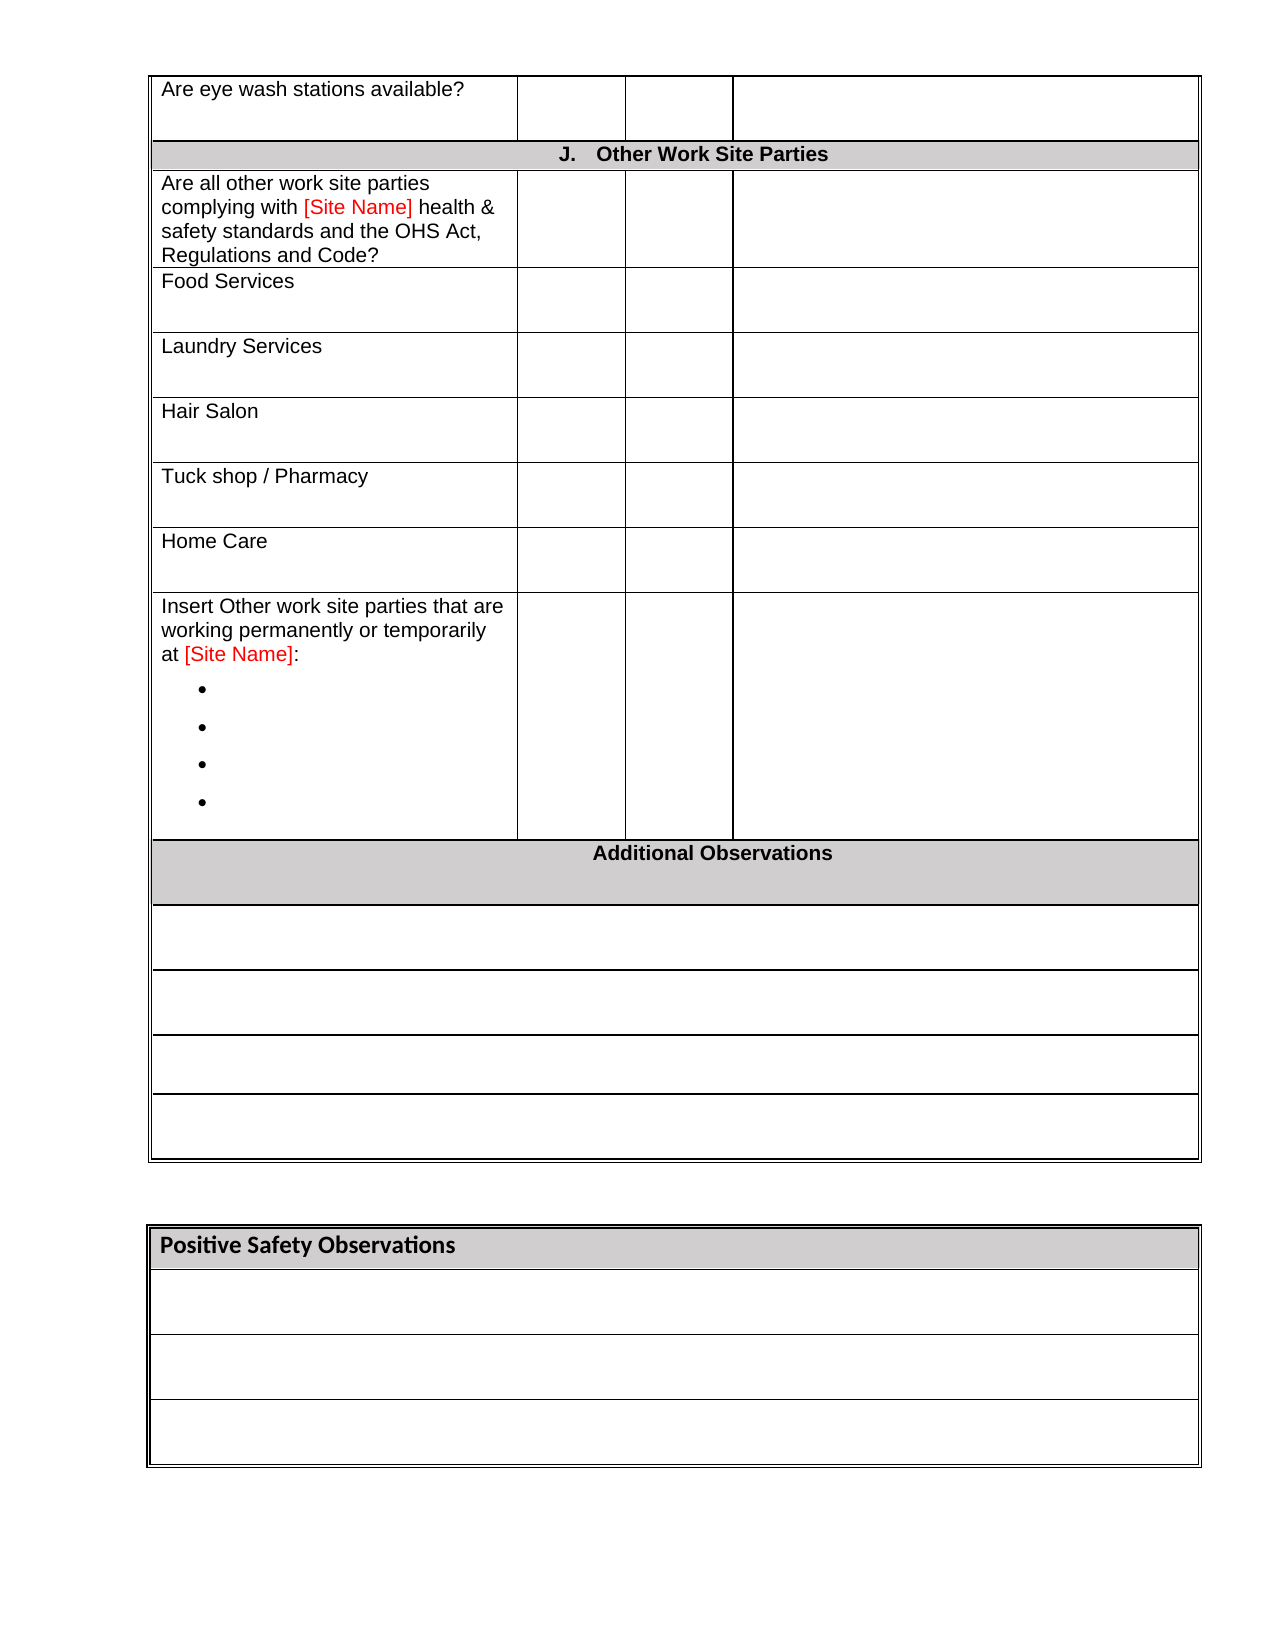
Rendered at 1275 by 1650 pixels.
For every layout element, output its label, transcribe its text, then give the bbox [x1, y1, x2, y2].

table_cell Insert Other work site parties that are working permanently or temporarily at [Site Name]: [152, 593, 517, 839]
table_cell [626, 593, 732, 839]
table_cell [152, 1094, 1198, 1158]
table_cell [151, 1400, 1198, 1463]
table_cell [734, 398, 1198, 462]
table_cell [518, 333, 625, 397]
table_cell [734, 171, 1198, 267]
table_cell Home Care [152, 528, 517, 592]
table_cell [734, 333, 1198, 397]
table_cell [518, 398, 625, 462]
table_cell [734, 593, 1198, 839]
table_cell Are eye wash stations available? [152, 77, 517, 140]
table_cell [734, 268, 1198, 332]
table_cell [734, 463, 1198, 527]
table_cell [518, 593, 625, 839]
table_cell [734, 77, 1198, 140]
table_cell [626, 268, 732, 332]
table_cell [152, 905, 1198, 969]
table_cell [734, 528, 1198, 592]
table_cell [626, 528, 732, 592]
table_cell Hair Salon [152, 398, 517, 462]
table_cell [151, 1270, 1198, 1333]
table_cell [151, 1335, 1198, 1398]
table_cell [518, 463, 625, 527]
table_cell [626, 398, 732, 462]
table_cell Other Work Site Parties [152, 141, 1198, 169]
table_cell [518, 268, 625, 332]
table_cell Additional Observations [152, 840, 1198, 904]
table_cell [626, 171, 732, 267]
table_cell [626, 77, 732, 140]
table_cell [518, 528, 625, 592]
table_cell [152, 1035, 1198, 1093]
table_cell Are all other work site parties complying with [Site Name] health & safety standards and the OHS Act, Regulations and Code? [152, 171, 517, 267]
table_cell Tuck shop / Pharmacy [152, 463, 517, 527]
table_cell [152, 970, 1198, 1034]
table_cell Laundry Services [152, 333, 517, 397]
table_cell [626, 463, 732, 527]
table_cell [518, 77, 625, 140]
table_cell [518, 171, 625, 267]
table_cell [626, 333, 732, 397]
table_header Positive Safety Observations [151, 1229, 1198, 1268]
table_cell Food Services [152, 268, 517, 332]
